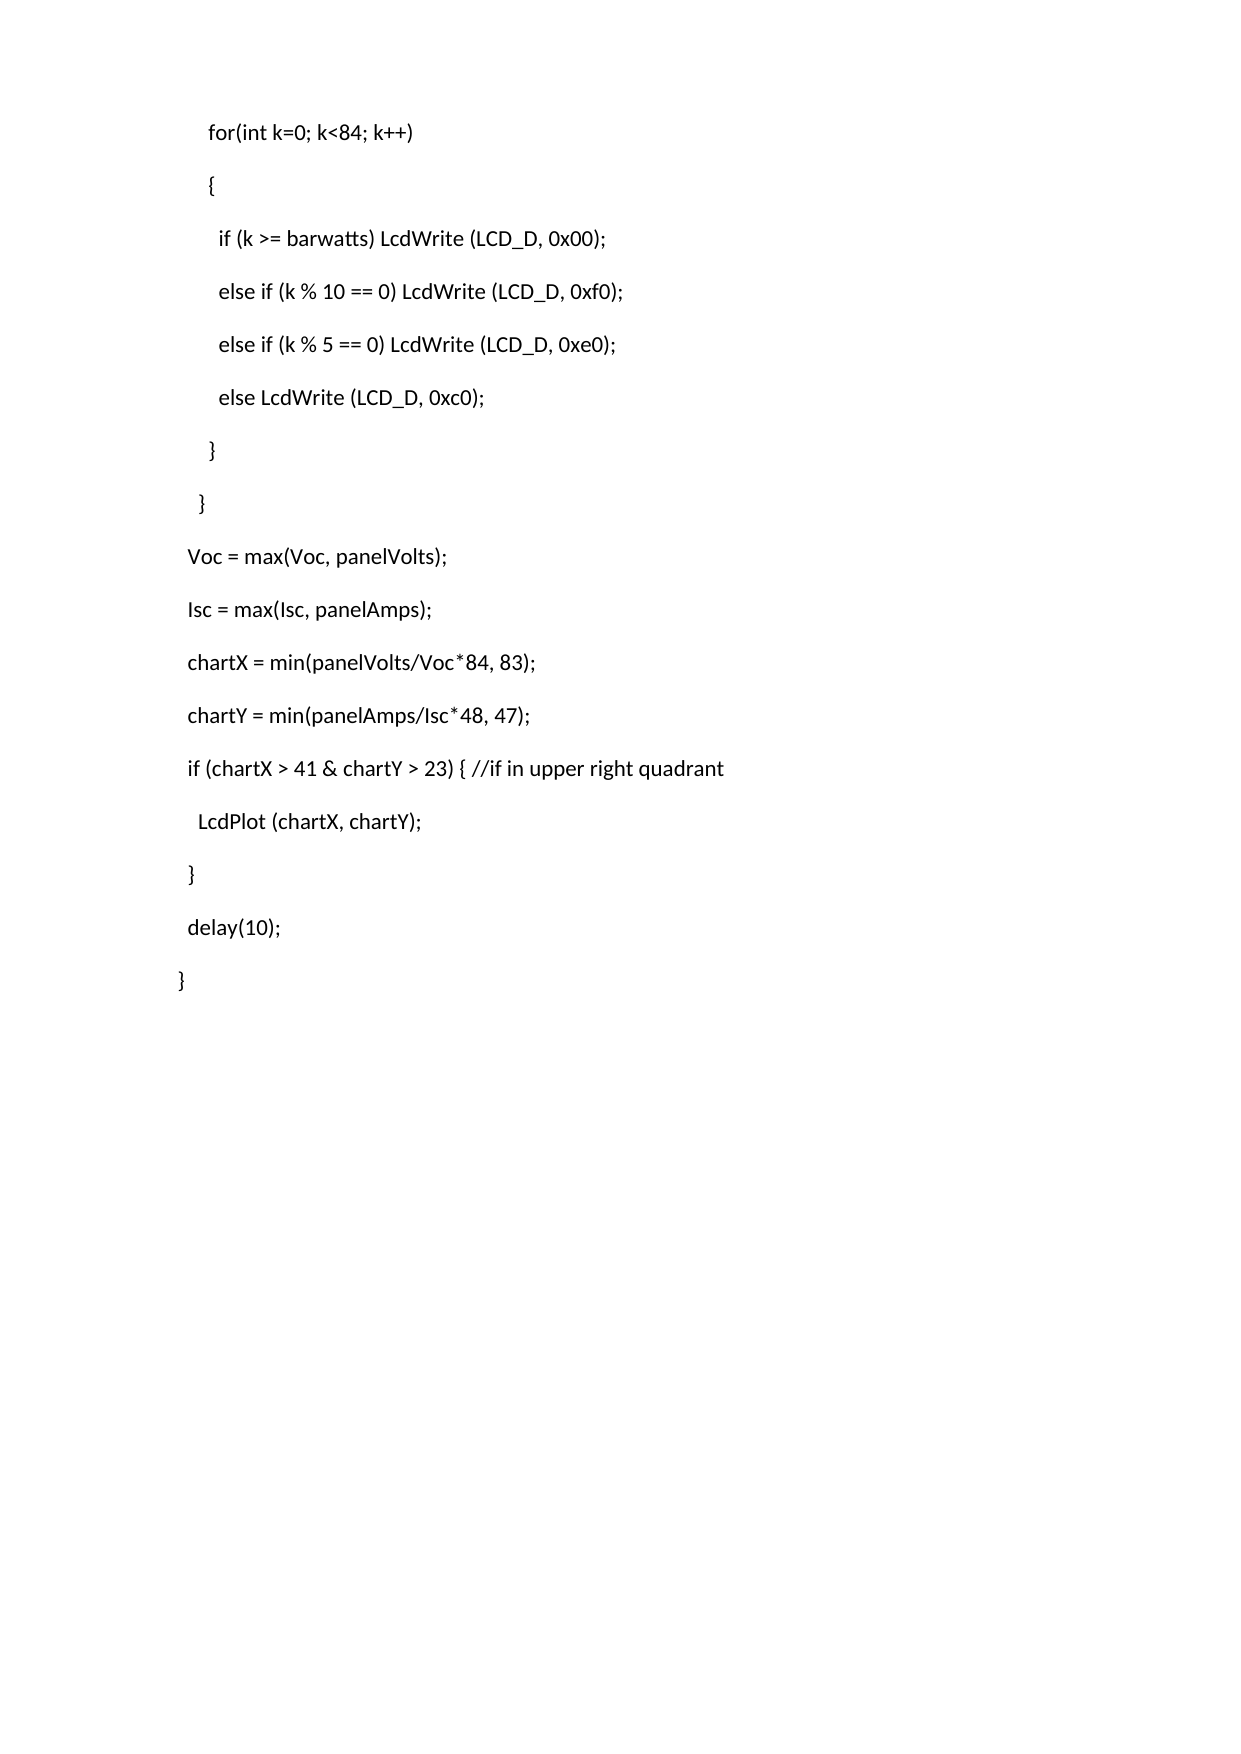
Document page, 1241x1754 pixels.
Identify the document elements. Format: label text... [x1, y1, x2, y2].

text if (chartX > 41 & chartY > 23) { //if in upper right quadrant [177, 754, 1152, 782]
text else if (k % 5 == 0) LcdWrite (LCD_D, 0xe0); [177, 330, 1152, 358]
text chartX = min(panelVolts/Voc*84, 83); [177, 648, 1152, 676]
text } [177, 436, 1152, 464]
text LcdPlot (chartX, chartY); [177, 807, 1152, 835]
text chartY = min(panelAmps/Isc*48, 47); [177, 701, 1152, 729]
text else if (k % 10 == 0) LcdWrite (LCD_D, 0xf0); [177, 277, 1152, 305]
text if (k >= barwatts) LcdWrite (LCD_D, 0x00); [177, 224, 1152, 252]
text } [177, 489, 1152, 517]
text delay(10); [177, 913, 1152, 941]
text } [177, 966, 1152, 994]
text for(int k=0; k<84; k++) [177, 118, 1152, 146]
text } [177, 860, 1152, 888]
text Isc = max(Isc, panelAmps); [177, 595, 1152, 623]
text else LcdWrite (LCD_D, 0xc0); [177, 383, 1152, 411]
text { [177, 171, 1152, 199]
text Voc = max(Voc, panelVolts); [177, 542, 1152, 570]
